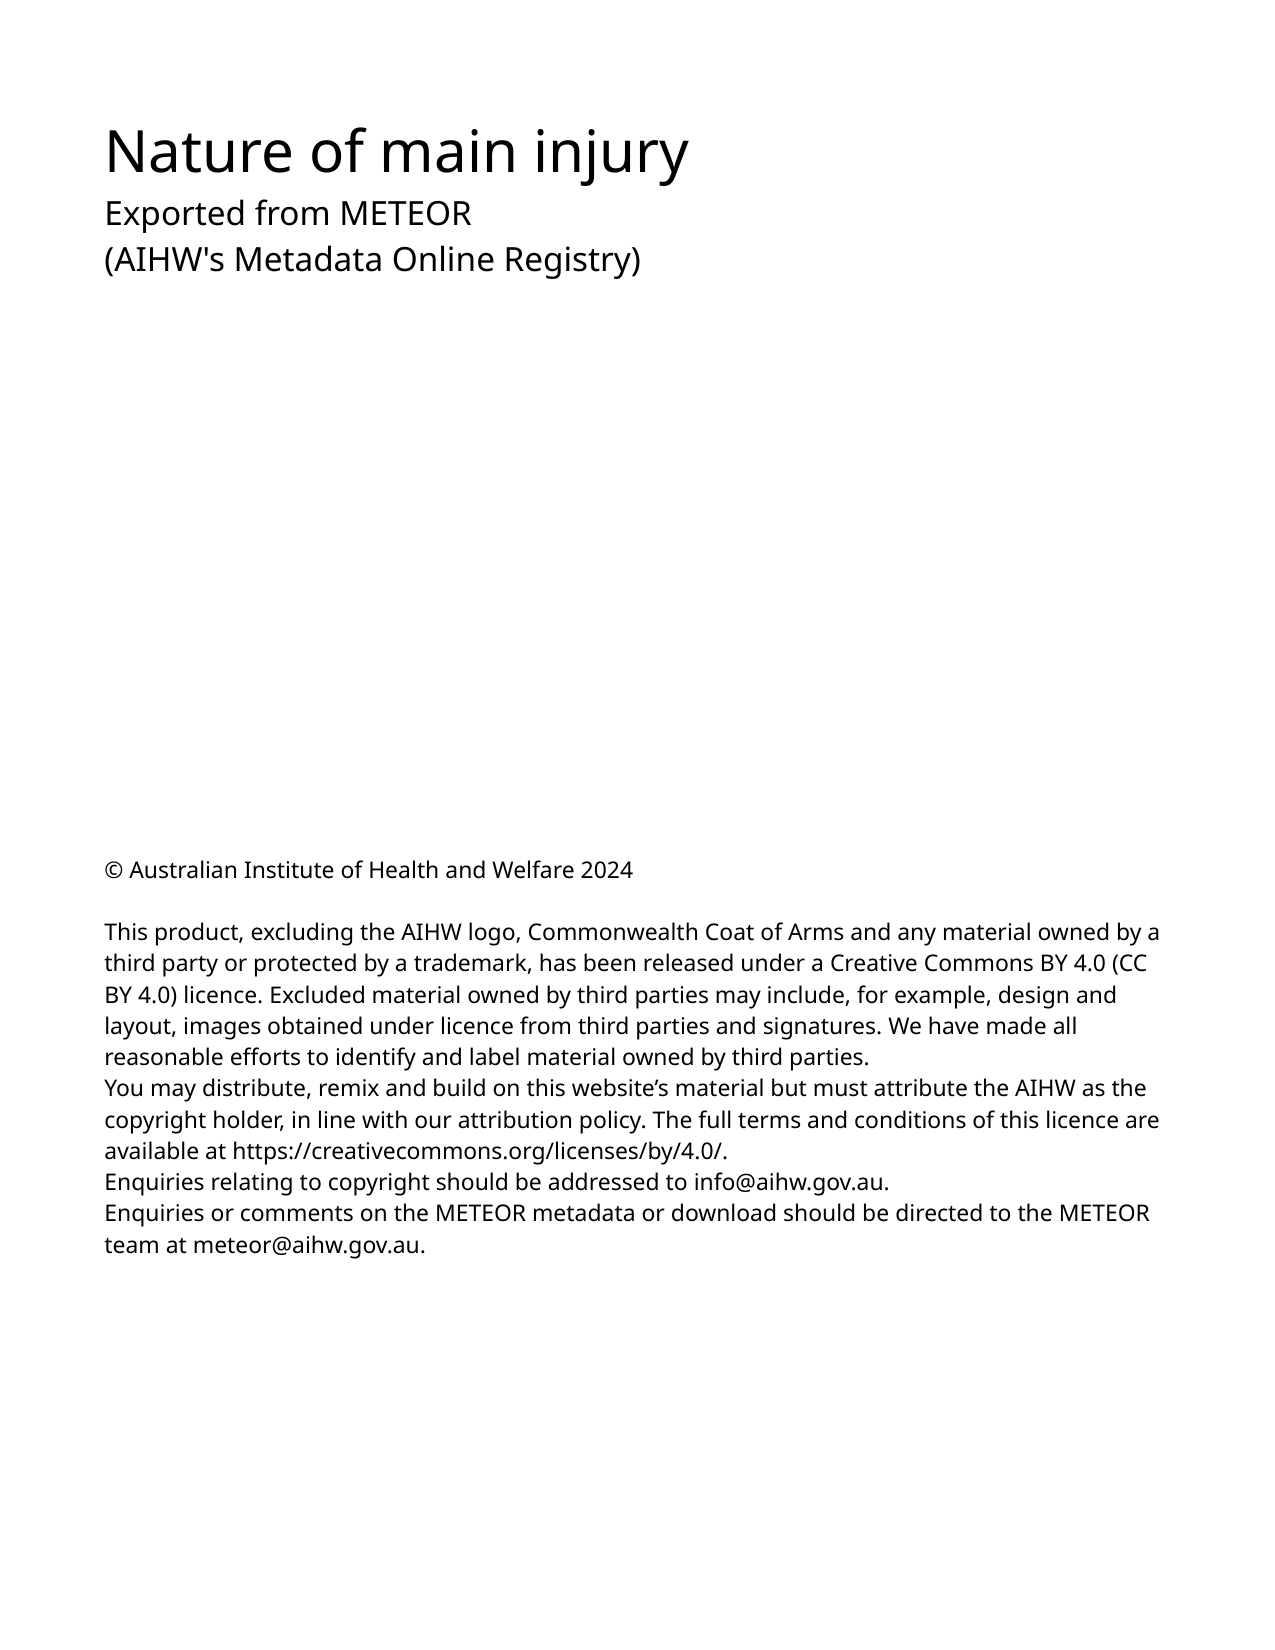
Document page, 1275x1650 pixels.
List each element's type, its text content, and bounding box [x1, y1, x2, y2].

subtitle Exported from METEOR [104, 190, 1171, 235]
subtitle (AIHW's Metadata Online Registry) [104, 235, 1171, 281]
text This product, excluding the AIHW logo, Commonwealth Coat of Arms and any material owned by a third party or protected by a trademark, has been released under a Creative Commons BY 4.0 (CC BY 4.0) licence. Excluded material owned by third parties may include, for example, design and layout, images obtained under licence from third parties and signatures. We have made all reasonable efforts to identify and label material owned by third parties. [104, 916, 1171, 1072]
text You may distribute, remix and build on this website’s material but must attribute the AIHW as the copyright holder, in line with our attribution policy. The full terms and conditions of this licence are available at https://creativecommons.org/licenses/by/4.0/. [104, 1072, 1171, 1166]
text Enquiries relating to copyright should be addressed to info@aihw.gov.au. [104, 1166, 1171, 1197]
title Nature of main injury [104, 110, 1171, 190]
text Enquiries or comments on the METEOR metadata or download should be directed to the METEOR team at meteor@aihw.gov.au. [104, 1197, 1171, 1260]
text © Australian Institute of Health and Welfare 2024 [104, 854, 1171, 885]
